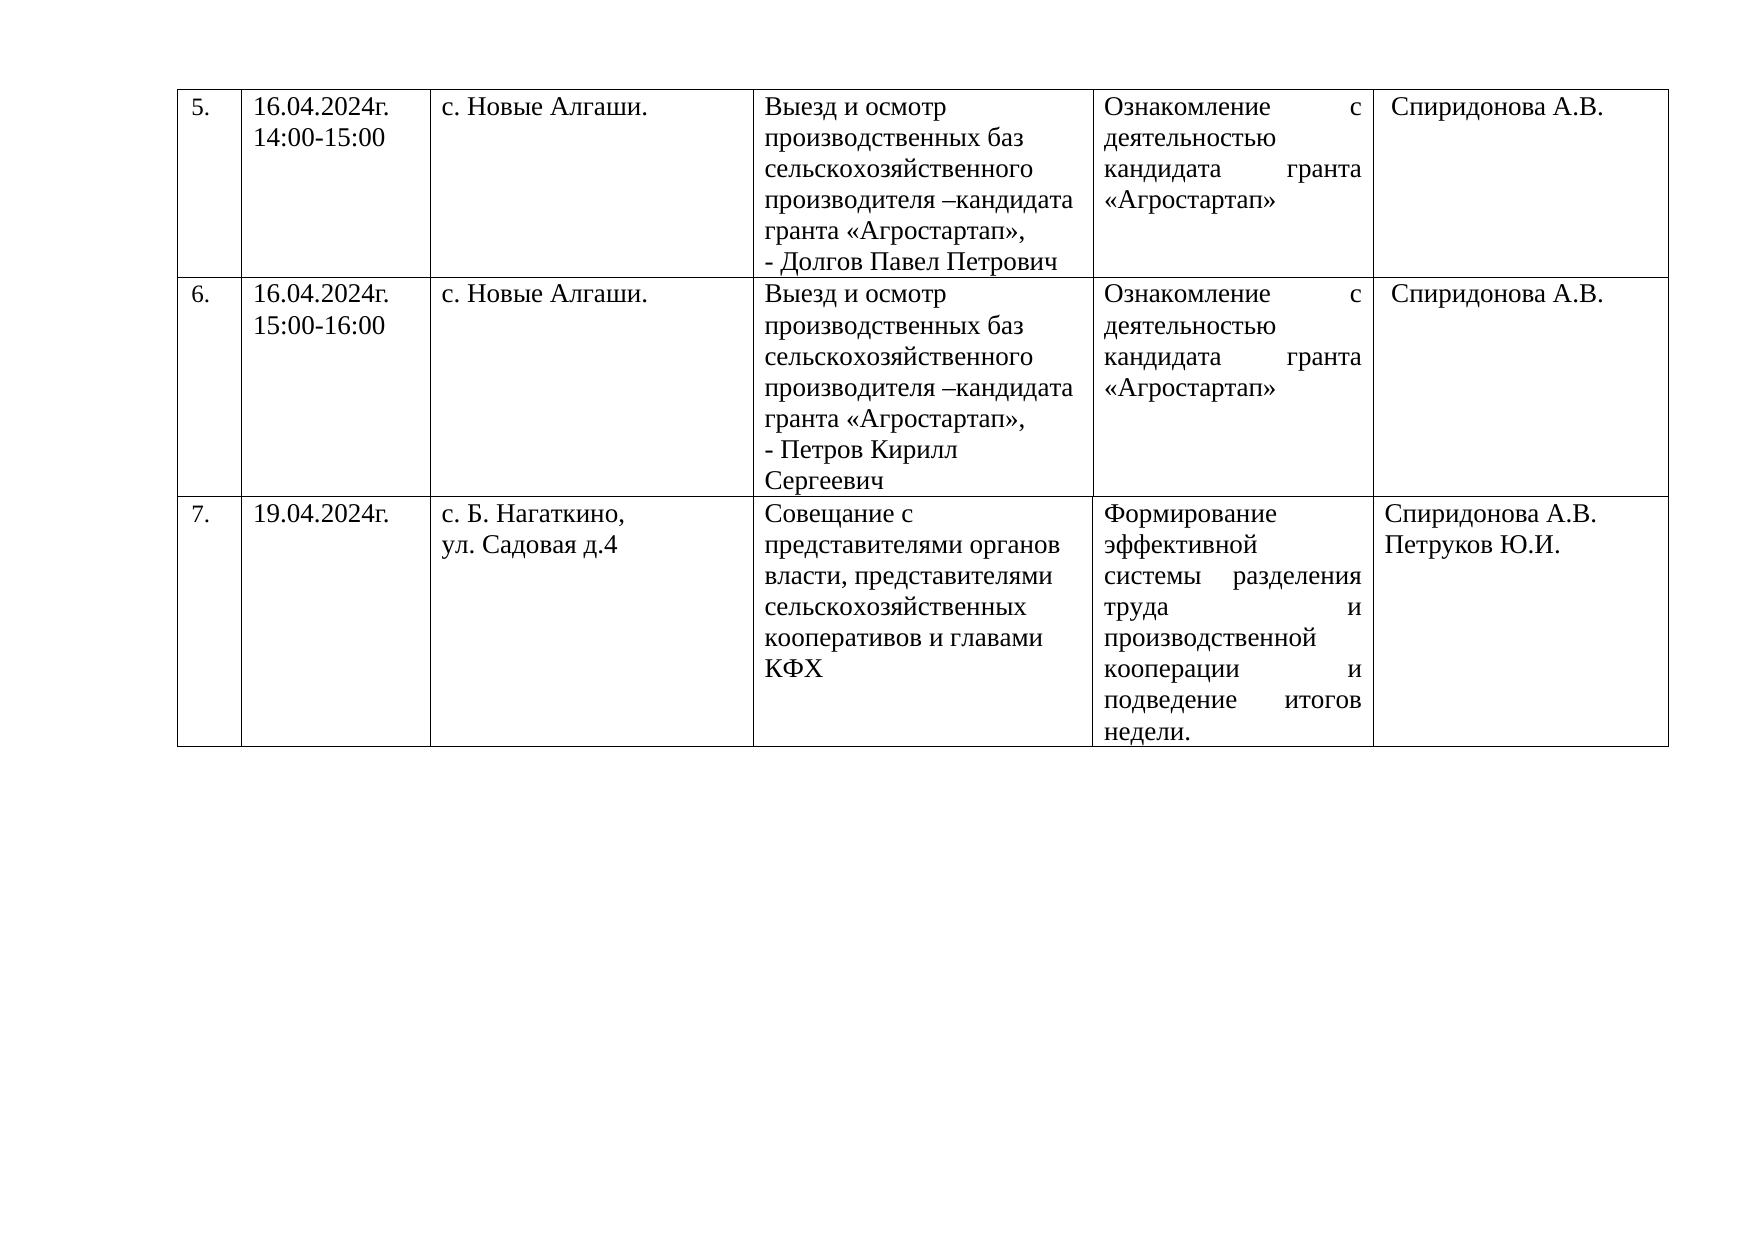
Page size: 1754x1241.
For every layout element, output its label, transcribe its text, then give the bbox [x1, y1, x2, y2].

table_cell [178, 278, 241, 496]
table_cell Спиридонова А.В. Петруков Ю.И. [1374, 497, 1668, 746]
table_cell Спиридонова А.В. [1374, 90, 1668, 277]
table_cell Выезд и осмотр производственных баз сельскохозяйственного производителя –кандидата гранта «Агростартап», - Долгов Павел Петрович [754, 90, 1093, 277]
table_cell [178, 497, 241, 746]
table_cell Выезд и осмотр производственных баз сельскохозяйственного производителя –кандидата гранта «Агростартап», - Петров Кирилл Сергеевич [754, 278, 1093, 496]
table_cell Спиридонова А.В. [1374, 278, 1668, 496]
table_cell с. Б. Нагаткино, ул. Садовая д.4 [431, 497, 753, 746]
table_cell Ознакомление с деятельностью кандидата гранта «Агростартап» [1094, 278, 1373, 496]
table_cell [178, 90, 241, 277]
table_cell Ознакомление с деятельностью кандидата гранта «Агростартап» [1094, 90, 1373, 277]
table_cell с. Новые Алгаши. [431, 90, 753, 277]
table_cell Совещание с представителями органов власти, представителями сельскохозяйственных кооперативов и главами КФХ [754, 497, 1092, 746]
table_cell 16.04.2024г. 15:00-16:00 [242, 278, 430, 496]
table_cell Формирование эффективной системы разделения труда и производственной кооперации и подведение итогов недели. [1093, 497, 1373, 746]
table_cell 16.04.2024г. 14:00-15:00 [242, 90, 430, 277]
table_cell 19.04.2024г. [242, 497, 430, 746]
table_cell с. Новые Алгаши. [431, 278, 753, 496]
